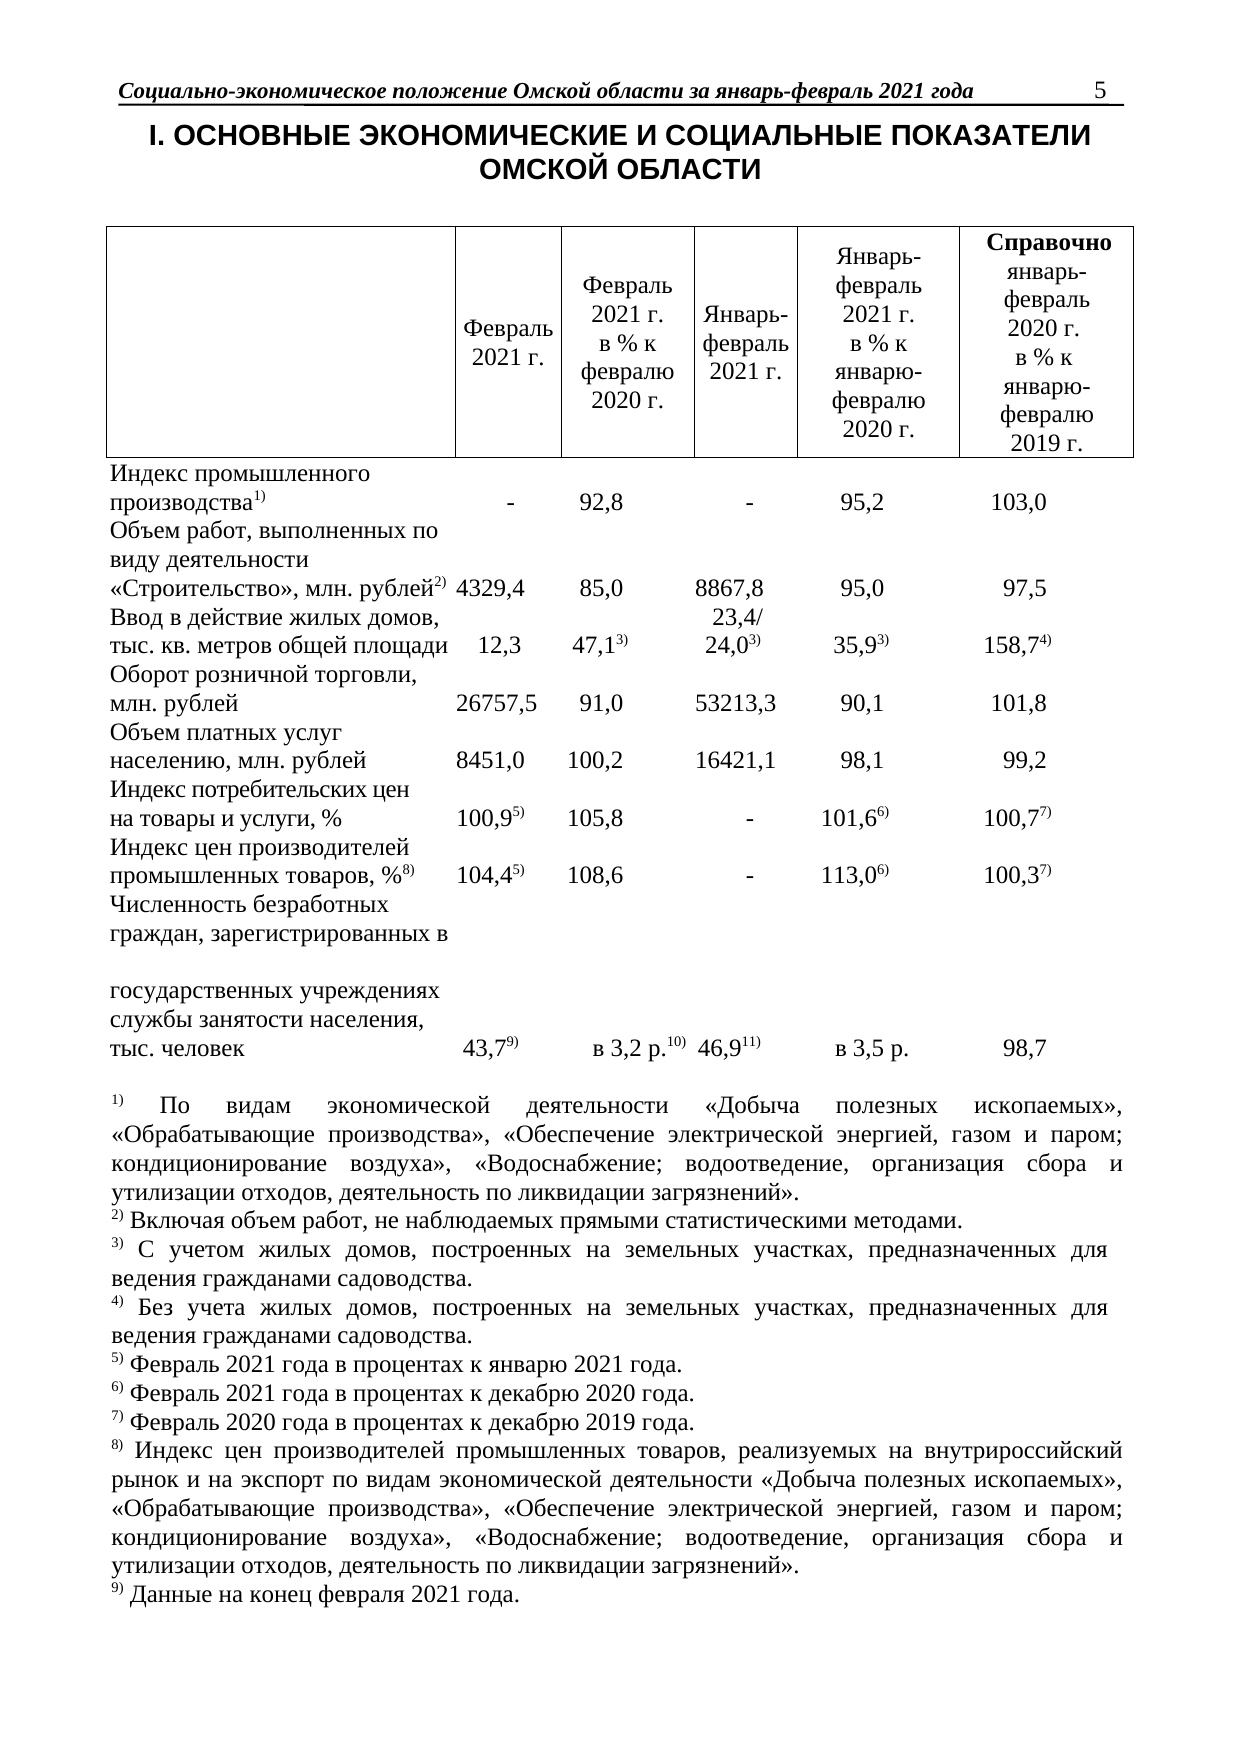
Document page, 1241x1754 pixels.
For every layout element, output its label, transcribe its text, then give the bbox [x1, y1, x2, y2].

table_header Февраль 2021 г. в % к февралю 2020 г. [562, 227, 694, 457]
table_cell 47,13) [561, 602, 694, 659]
table_cell 100,95) [455, 774, 561, 832]
table_cell Оборот розничной торговли, млн. рублей [106, 659, 455, 717]
table_cell 90,1 [797, 659, 960, 717]
table_cell Индекс цен производителей промышленных товаров, %8) [106, 832, 455, 889]
table_cell 101,66) [797, 774, 960, 832]
table_cell 97,5 [960, 516, 1134, 602]
table_cell Объем платных услуг населению, млн. рублей [106, 717, 455, 774]
table_cell 95,0 [797, 516, 960, 602]
table_cell 35,93) [797, 602, 960, 659]
table_header [107, 227, 455, 457]
table_cell 8451,0 [455, 717, 561, 774]
table_cell 46,911) [694, 889, 797, 1062]
table_header Февраль 2021 г. [456, 227, 561, 457]
table_cell 99,2 [960, 717, 1134, 774]
table_cell - [694, 458, 797, 516]
table_cell в 3,2 р.10) [561, 889, 694, 1062]
table_cell 95,2 [797, 458, 960, 516]
table_cell 105,8 [561, 774, 694, 832]
table_cell 98,7 [960, 889, 1134, 1062]
table_cell 26757,5 [455, 659, 561, 717]
table_cell Индекс потребительских цен на товары и услуги, % [106, 774, 455, 832]
table_cell 91,0 [561, 659, 694, 717]
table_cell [106, 1062, 1134, 1608]
table_cell 108,6 [561, 832, 694, 889]
table_cell 23,4/ 24,03) [694, 602, 797, 659]
table_header Январь-февраль 2021 г. [695, 227, 797, 457]
table_cell 100,77) [960, 774, 1134, 832]
table_cell - [455, 458, 561, 516]
table_cell 85,0 [561, 516, 694, 602]
table_header Справочно январь- февраль 2020 г. в % к январю-февралю 2019 г. [960, 227, 1133, 457]
table_cell 4329,4 [455, 516, 561, 602]
table_cell в 3,5 р. [797, 889, 960, 1062]
table_cell Индекс промышленного производства1) [106, 458, 455, 516]
table_cell 158,74) [960, 602, 1134, 659]
table_cell 16421,1 [694, 717, 797, 774]
table_cell - [694, 774, 797, 832]
table_cell Объем работ, выполненных по виду деятельности «Строительство», млн. рублей2) [106, 516, 455, 602]
table_cell 100,37) [960, 832, 1134, 889]
text I. ОСНОВНЫЕ ЭКОНОМИЧЕСКИЕ И СОЦИАЛЬНЫЕ ПОКАЗАТЕЛИ ОМСКОЙ ОБЛАСТИ [118, 118, 1122, 214]
table_cell 104,45) [455, 832, 561, 889]
table_cell 113,06) [797, 832, 960, 889]
table_cell - [694, 832, 797, 889]
table_cell 53213,3 [694, 659, 797, 717]
table_cell Численность безработных граждан, зарегистрированных в государственных учреждениях службы занятости населения, тыс. человек [106, 889, 454, 1062]
table_cell 98,1 [797, 717, 960, 774]
table_cell 43,79) [454, 889, 561, 1062]
table_cell 103,0 [960, 458, 1134, 516]
table_cell 92,8 [561, 458, 694, 516]
table_cell Ввод в действие жилых домов, тыс. кв. метров общей площади [106, 602, 455, 659]
table_cell 101,8 [960, 659, 1134, 717]
table_cell 12,3 [455, 602, 561, 659]
table_cell 100,2 [561, 717, 694, 774]
table_cell 8867,8 [694, 516, 797, 602]
table_header Январь-февраль 2021 г. в % к январю-февралю 2020 г. [798, 227, 959, 457]
